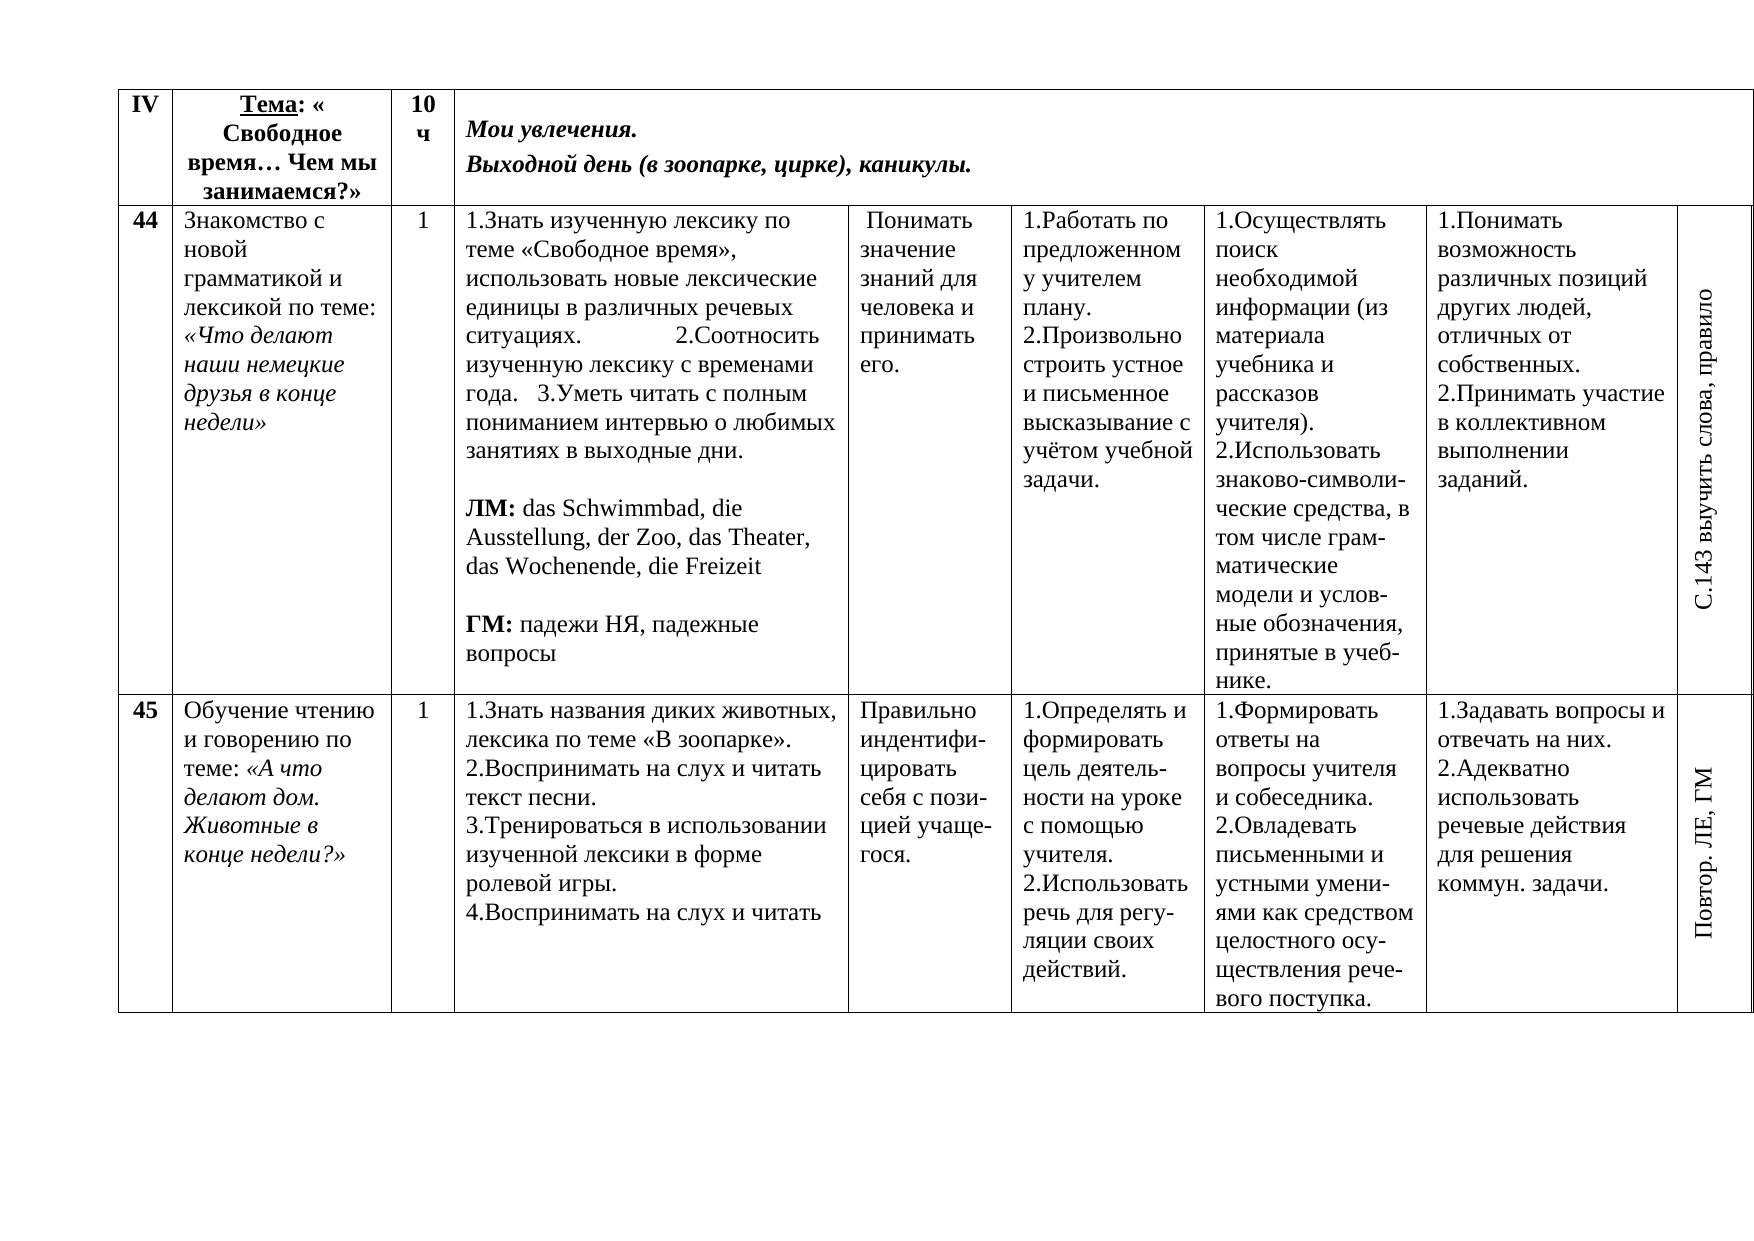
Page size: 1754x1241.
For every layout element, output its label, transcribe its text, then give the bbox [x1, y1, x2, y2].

table_cell IV [119, 90, 172, 204]
table_cell Обучение чтению и говорению по теме: «А что делают дом. Животные в конце недели?» [173, 695, 391, 1012]
table_cell Правильно индентифи-цировать себя с пози-цией учаще-гося. [849, 695, 1011, 1012]
table_cell 1.Определять и формировать цель деятель-ности на уроке с помощью учителя. 2.Использовать речь для регу-ляции своих действий. [1012, 695, 1204, 1012]
table_cell С.143 выучить слова, правило [1678, 206, 1751, 694]
table_cell 1 [392, 206, 454, 694]
table_cell 44 [119, 206, 172, 694]
table_cell 1.Знать изученную лексику по теме «Свободное время», использовать новые лексические единицы в различных речевых ситуациях. 2.Соотносить изученную лексику с временами года. 3.Уметь читать с полным пониманием интервью о любимых занятиях в выходные дни. ЛМ: das Schwimmbad, die Ausstellung, der Zoo, das Theater, das Wochenende, die Freizeit ГМ: падежи НЯ, падежные вопросы [455, 206, 848, 694]
table_cell 45 [119, 695, 172, 1012]
table_cell Мои увлечения. Выходной день (в зоопарке, цирке), каникулы. [455, 90, 1753, 204]
table_cell 1.Понимать возможность различных позиций других людей, отличных от собственных. 2.Принимать участие в коллективном выполнении заданий. [1427, 206, 1677, 694]
table_cell 1.Задавать вопросы и отвечать на них. 2.Адекватно использовать речевые действия для решения коммун. задачи. [1427, 695, 1677, 1012]
table_cell 1 [392, 695, 454, 1012]
table_cell 1.Осуществлять поиск необходимой информации (из материала учебника и рассказов учителя). 2.Использовать знаково-символи-ческие средства, в том числе грам-матические модели и услов-ные обозначения, принятые в учеб-нике. [1205, 206, 1426, 694]
table_cell Понимать значение знаний для человека и принимать его. [849, 206, 1011, 694]
table_cell Знакомство с новой грамматикой и лексикой по теме: «Что делают наши немецкие друзья в конце недели» [173, 206, 391, 694]
table_cell 1.Формировать ответы на вопросы учителя и собеседника. 2.Овладевать письменными и устными умени-ями как средством целостного осу-ществления рече-вого поступка. [1205, 695, 1426, 1012]
table_cell 10 ч [392, 90, 454, 204]
table_cell Повтор. ЛЕ, ГМ [1678, 695, 1751, 1012]
table_cell 1.Работать по предложенному учителем плану. 2.Произвольно строить устное и письменное высказывание с учётом учебной задачи. [1012, 206, 1204, 694]
table_cell Тема: « Свободное время… Чем мы занимаемся?» [173, 90, 391, 204]
table_cell 1.Знать названия диких животных, лексика по теме «В зоопарке». 2.Воспринимать на слух и читать текст песни. 3.Тренироваться в использовании изученной лексики в форме ролевой игры. 4.Воспринимать на слух и читать [455, 695, 848, 1012]
